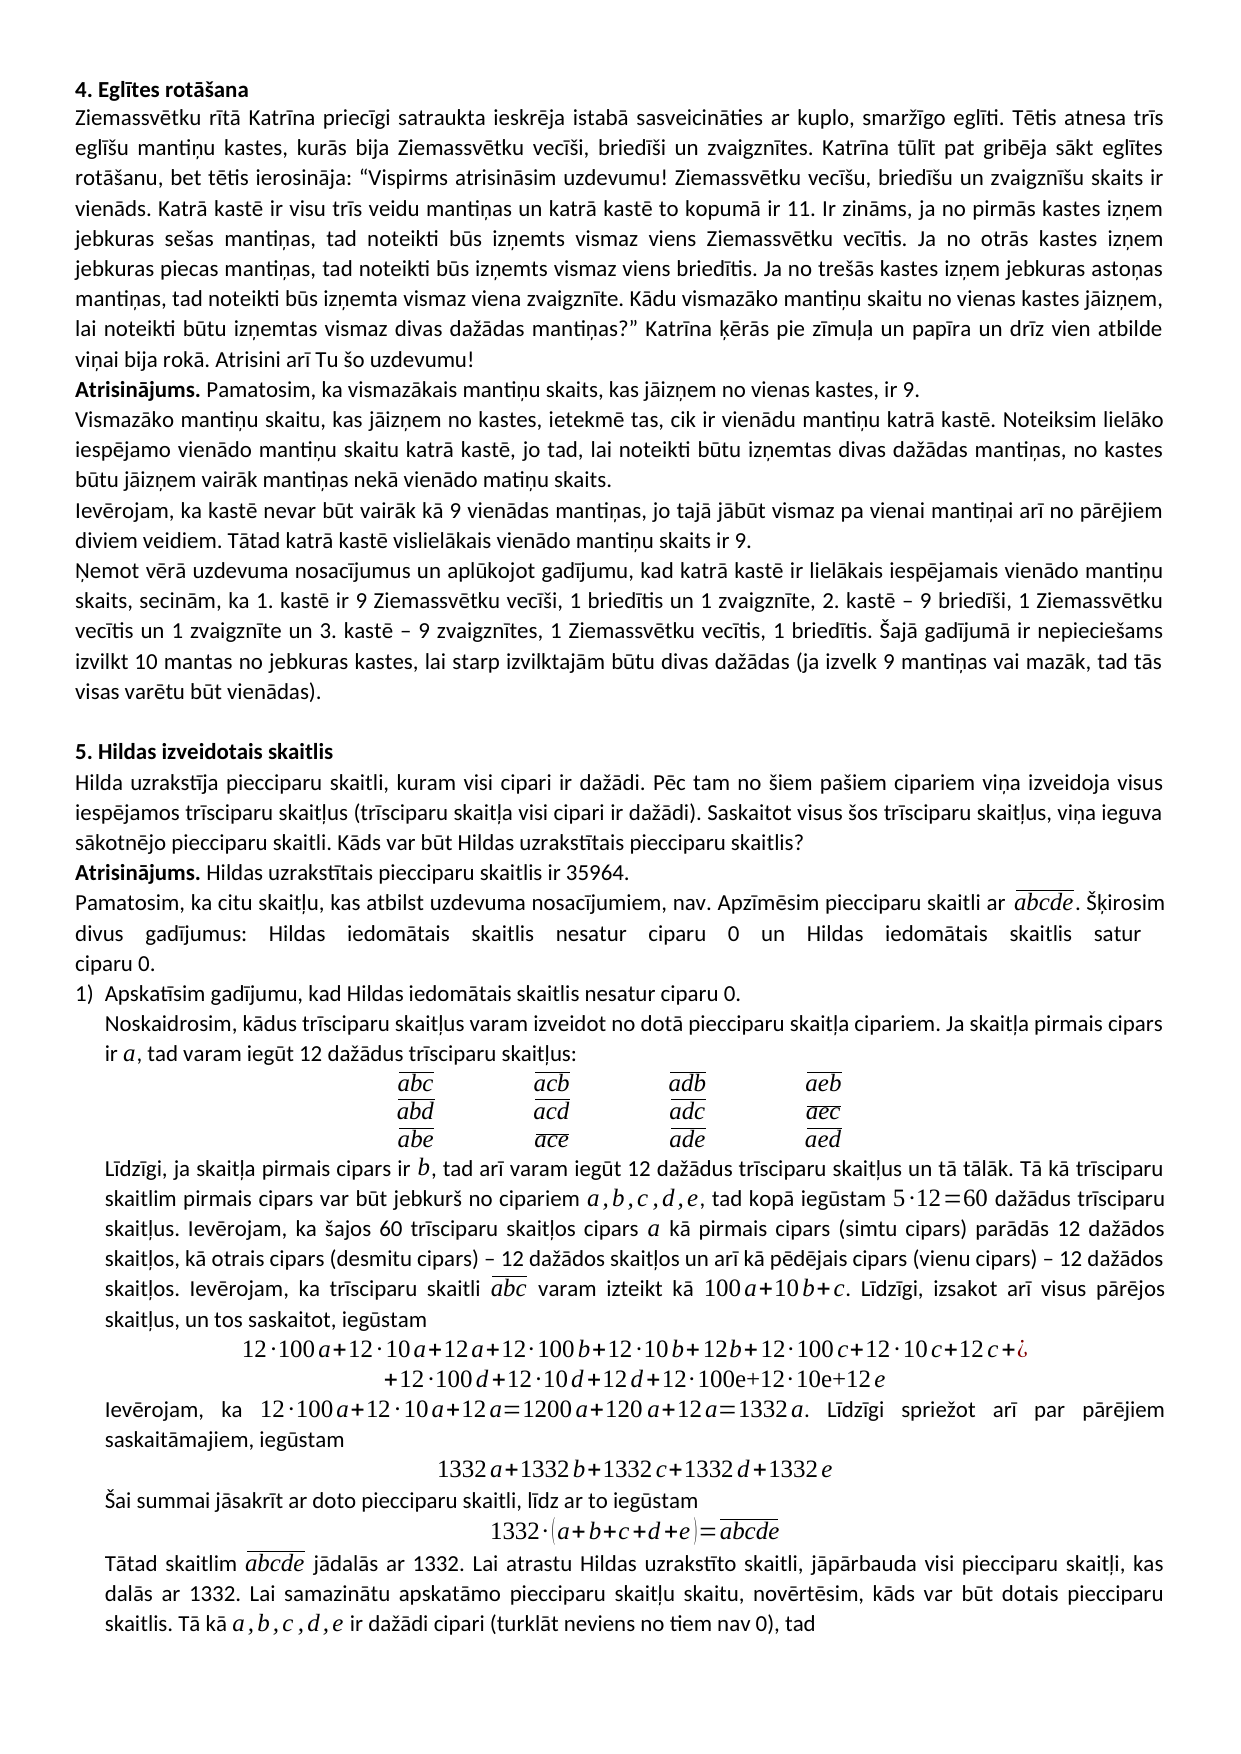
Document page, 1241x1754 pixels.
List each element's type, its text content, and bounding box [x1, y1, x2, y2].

text 5. Hildas izveidotais skaitlis [75, 737, 1165, 765]
text Ņemot vērā uzdevuma nosacījumus un aplūkojot gadījumu, kad katrā kastē ir lielākais iespējamais vienādo mantiņu skaits, secinām, ka 1. kastē ir 9 Ziemassvētku vecīši, 1 briedītis un 1 zvaigznīte, 2. kastē – 9 briedīši, 1 Ziemassvētku vecītis un 1 zvaigznīte un 3. kastē – 9 zvaigznītes, 1 Ziemassvētku vecītis, 1 briedītis. Šajā gadījumā ir nepieciešams izvilkt 10 mantas no jebkuras kastes, lai starp izvilktajām būtu divas dažādas (ja izvelk 9 mantiņas vai mazāk, tad tās visas varētu būt vienādas). [75, 556, 1165, 705]
text Vismazāko mantiņu skaitu, kas jāizņem no kastes, ietekmē tas, cik ir vienādu mantiņu katrā kastē. Noteiksim lielāko iespējamo vienādo mantiņu skaitu katrā kastē, jo tad, lai noteikti būtu izņemtas divas dažādas mantiņas, no kastes būtu jāizņem vairāk mantiņas nekā vienādo matiņu skaits. [75, 405, 1165, 493]
table_header [620, 1070, 756, 1154]
text 1) Apskatīsim gadījumu, kad Hildas iedomātais skaitlis nesatur ciparu 0. [75, 979, 1165, 1007]
table_header [484, 1070, 620, 1154]
table_header [349, 1070, 484, 1154]
text Ievērojam, ka . Līdzīgi spriežot arī par pārējiem saskaitāmajiem, iegūstam [104, 1395, 1165, 1454]
text Līdzīgi, ja skaitļa pirmais cipars ir , tad arī varam iegūt 12 dažādus trīsciparu skaitļus un tā tālāk. Tā kā trīsciparu skaitlim pirmais cipars var būt jebkurš no cipariem , tad kopā iegūstam dažādus trīsciparu skaitļus. Ievērojam, ka šajos 60 trīsciparu skaitļos cipars kā pirmais cipars (simtu cipars) parādās 12 dažādos skaitļos, kā otrais cipars (desmitu cipars) – 12 dažādos skaitļos un arī kā pēdējais cipars (vienu cipars) – 12 dažādos skaitļos. Ievērojam, ka trīsciparu skaitli varam izteikt kā . Līdzīgi, izsakot arī visus pārējos skaitļus, un tos saskaitot, iegūstam [104, 1154, 1165, 1333]
text Šai summai jāsakrīt ar doto piecciparu skaitli, līdz ar to iegūstam [104, 1486, 1165, 1514]
text Hilda uzrakstīja piecciparu skaitli, kuram visi cipari ir dažādi. Pēc tam no šiem pašiem cipariem viņa izveidoja visus iespējamos trīsciparu skaitļus (trīsciparu skaitļa visi cipari ir dažādi). Saskaitot visus šos trīsciparu skaitļus, viņa ieguva sākotnējo piecciparu skaitli. Kāds var būt Hildas uzrakstītais piecciparu skaitlis? [75, 768, 1165, 856]
text Pamatosim, ka citu skaitļu, kas atbilst uzdevuma nosacījumiem, nav. Apzīmēsim piecciparu skaitli ar . Šķirosim divus gadījumus: Hildas iedomātais skaitlis nesatur ciparu 0 un Hildas iedomātais skaitlis satur ciparu 0. [75, 888, 1165, 977]
text Atrisinājums. Hildas uzrakstītais piecciparu skaitlis ir 35964. [75, 858, 1165, 886]
text Ziemassvētku rītā Katrīna priecīgi satraukta ieskrēja istabā sasveicināties ar kuplo, smaržīgo eglīti. Tētis atnesa trīs eglīšu mantiņu kastes, kurās bija Ziemassvētku vecīši, briedīši un zvaigznītes. Katrīna tūlīt pat gribēja sākt eglītes rotāšanu, bet tētis ierosināja: “Vispirms atrisināsim uzdevumu! Ziemassvētku vecīšu, briedīšu un zvaigznīšu skaits ir vienāds. Katrā kastē ir visu trīs veidu mantiņas un katrā kastē to kopumā ir 11. Ir zināms, ja no pirmās kastes izņem jebkuras sešas mantiņas, tad noteikti būs izņemts vismaz viens Ziemassvētku vecītis. Ja no otrās kastes izņem jebkuras piecas mantiņas, tad noteikti būs izņemts vismaz viens briedītis. Ja no trešās kastes izņem jebkuras astoņas mantiņas, tad noteikti būs izņemta vismaz viena zvaigznīte. Kādu vismazāko mantiņu skaitu no vienas kastes jāizņem, lai noteikti būtu izņemtas vismaz divas dažādas mantiņas?” Katrīna ķērās pie zīmuļa un papīra un drīz vien atbilde viņai bija rokā. Atrisini arī Tu šo uzdevumu! [75, 103, 1165, 373]
text Ievērojam, ka kastē nevar būt vairāk kā 9 vienādas mantiņas, jo tajā jābūt vismaz pa vienai mantiņai arī no pārējiem diviem veidiem. Tātad katrā kastē vislielākais vienādo mantiņu skaits ir 9. [75, 496, 1165, 554]
text Noskaidrosim, kādus trīsciparu skaitļus varam izveidot no dotā piecciparu skaitļa cipariem. Ja skaitļa pirmais cipars ir , tad varam iegūt 12 dažādus trīsciparu skaitļus: [104, 1009, 1165, 1067]
table_header [756, 1070, 892, 1154]
text Tātad skaitlim jādalās ar 1332. Lai atrastu Hildas uzrakstīto skaitli, jāpārbauda visi piecciparu skaitļi, kas dalās ar 1332. Lai samazinātu apskatāmo piecciparu skaitļu skaitu, novērtēsim, kāds var būt dotais piecciparu skaitlis. Tā kā ir dažādi cipari (turklāt neviens no tiem nav 0), tad [104, 1549, 1165, 1637]
text 4. Eglītes rotāšana [75, 75, 1165, 103]
text Atrisinājums. Pamatosim, ka vismazākais mantiņu skaits, kas jāizņem no vienas kastes, ir 9. [75, 375, 1165, 403]
